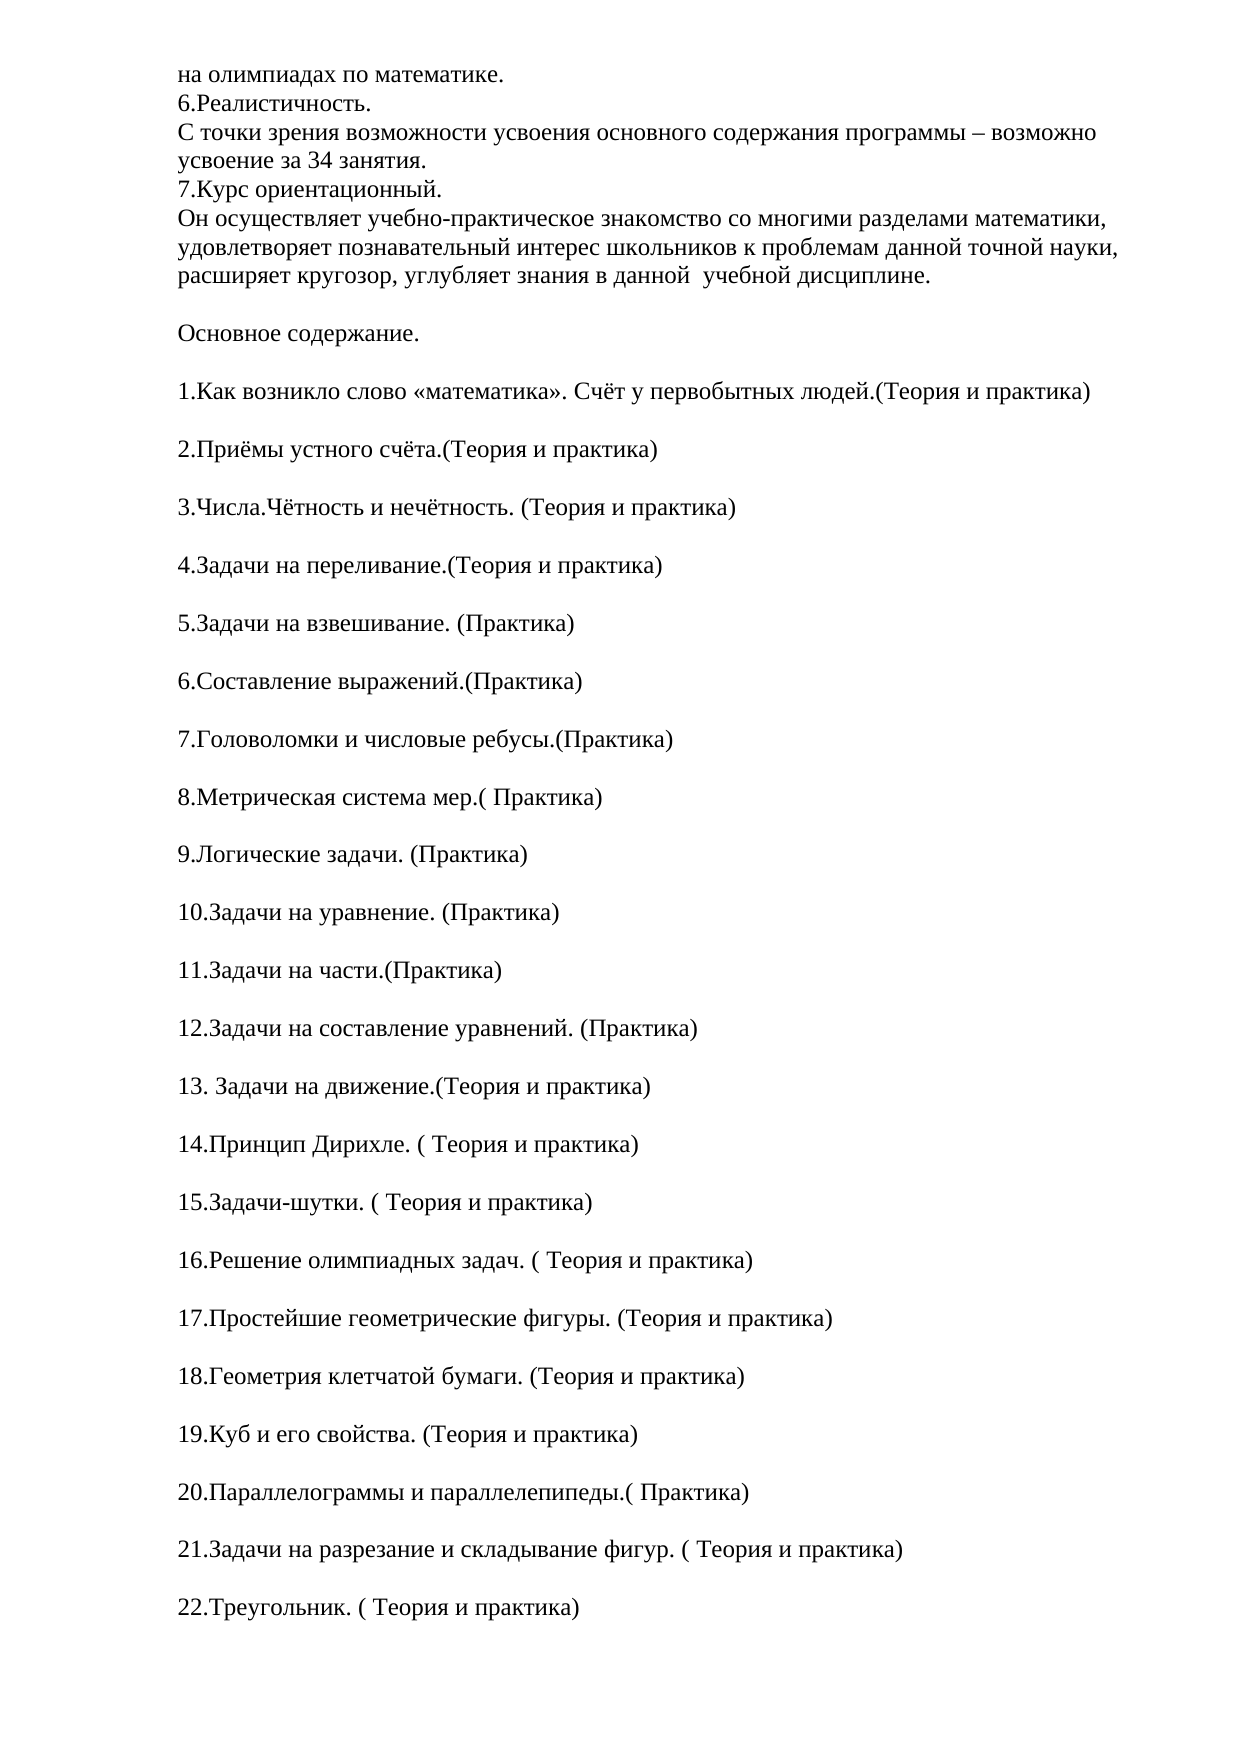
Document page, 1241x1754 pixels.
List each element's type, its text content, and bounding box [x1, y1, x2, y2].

text 13. Задачи на движение.(Теория и практика) [177, 1071, 1152, 1100]
text 8.Метрическая система мер.( Практика) [177, 782, 1152, 810]
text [177, 59, 1152, 289]
text 15.Задачи-шутки. ( Теория и практика) [177, 1187, 1152, 1216]
text Основное содержание. [177, 318, 1152, 347]
text 9.Логические задачи. (Практика) [177, 839, 1152, 868]
text 4.Задачи на переливание.(Теория и практика) [177, 550, 1152, 579]
text 12.Задачи на составление уравнений. (Практика) [177, 1013, 1152, 1042]
text 14.Принцип Дирихле. ( Теория и практика) [177, 1129, 1152, 1158]
text 19.Куб и его свойства. (Теория и практика) [177, 1419, 1152, 1447]
text 20.Параллелограммы и параллелепипеды.( Практика) [177, 1477, 1152, 1505]
text 2.Приёмы устного счёта.(Теория и практика) [177, 434, 1152, 463]
text 21.Задачи на разрезание и складывание фигур. ( Теория и практика) [177, 1534, 1152, 1563]
text 3.Числа.Чётность и нечётность. (Теория и практика) [177, 492, 1152, 521]
text 16.Решение олимпиадных задач. ( Теория и практика) [177, 1245, 1152, 1274]
text 6.Составление выражений.(Практика) [177, 666, 1152, 694]
text 11.Задачи на части.(Практика) [177, 955, 1152, 984]
text 5.Задачи на взвешивание. (Практика) [177, 608, 1152, 637]
text 1.Как возникло слово «математика». Счёт у первобытных людей.(Теория и практика) [177, 376, 1152, 405]
text 22.Треугольник. ( Теория и практика) [177, 1592, 1152, 1621]
text 10.Задачи на уравнение. (Практика) [177, 897, 1152, 926]
text 18.Геометрия клетчатой бумаги. (Теория и практика) [177, 1361, 1152, 1389]
text 7.Головоломки и числовые ребусы.(Практика) [177, 724, 1152, 752]
text 17.Простейшие геометрические фигуры. (Теория и практика) [177, 1303, 1152, 1332]
